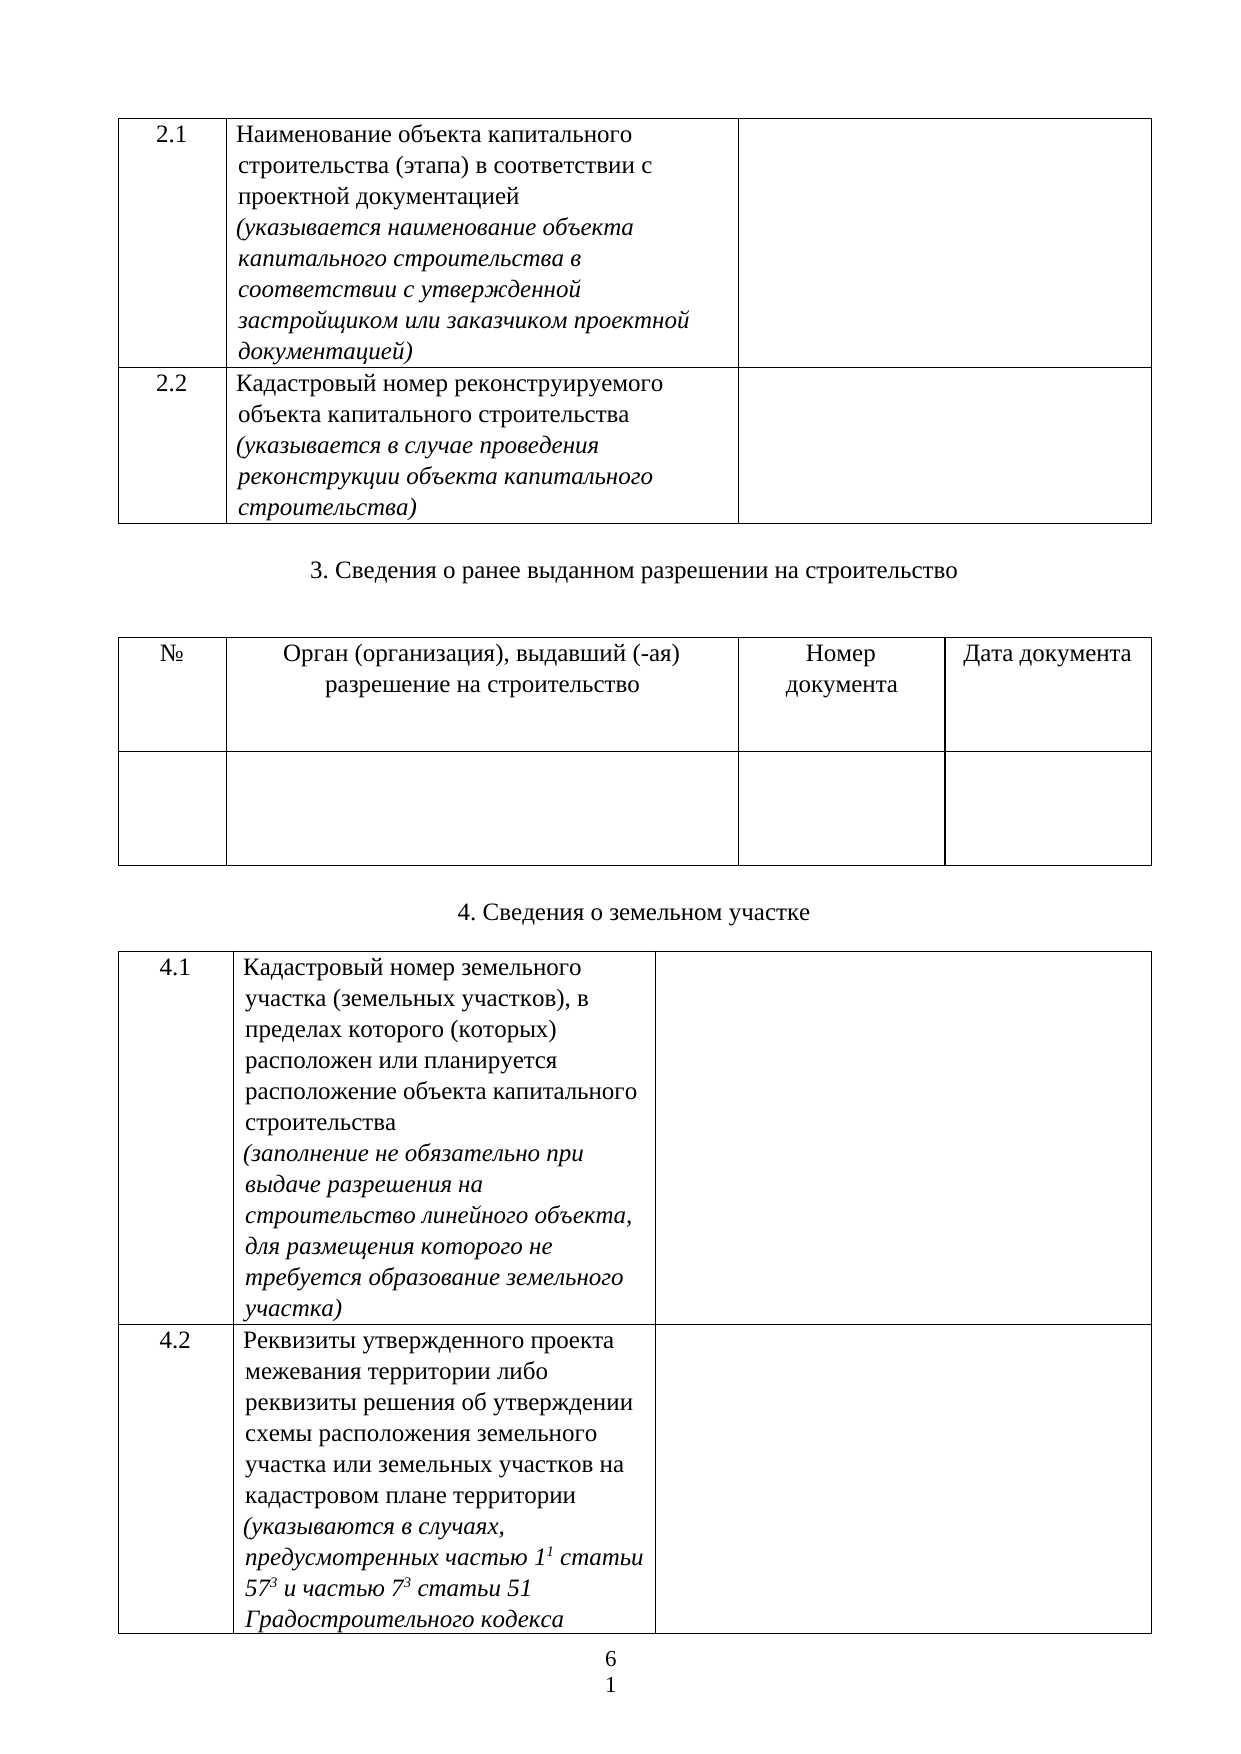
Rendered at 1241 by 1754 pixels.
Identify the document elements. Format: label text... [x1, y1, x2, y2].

table_cell [946, 752, 1151, 865]
table_cell [739, 368, 1151, 523]
table_cell [739, 752, 944, 865]
table_cell Наименование объекта капитального строительства (этапа) в соответствии с проектной документацией (указывается наименование объекта капитального строительства в соответствии с утвержденной застройщиком или заказчиком проектной документацией) [227, 119, 738, 367]
table_cell [656, 1325, 1151, 1633]
table_cell [656, 952, 1151, 1324]
table_cell Орган (организация), выдавший (-ая) разрешение на строительство [227, 638, 738, 751]
table_cell 2.1 [119, 119, 226, 367]
table_cell Кадастровый номер земельного участка (земельных участков), в пределах которого (которых) расположен или планируется расположение объекта капитального строительства (заполнение не обязательно при выдаче разрешения на строительство линейного объекта, для размещения которого не требуется образование земельного участка) [234, 952, 655, 1324]
table_cell 4. Сведения о земельном участке [118, 866, 1152, 951]
table_cell 3. Сведения о ранее выданном разрешении на строительство [118, 524, 1152, 637]
table_cell [739, 119, 1151, 367]
table_cell Номер документа [739, 638, 944, 751]
table_cell 4.2 [119, 1325, 233, 1633]
table_cell Кадастровый номер реконструируемого объекта капитального строительства (указывается в случае проведения реконструкции объекта капитального строительства) [227, 368, 738, 523]
table_cell [119, 752, 226, 865]
table_cell 4.1 [119, 952, 233, 1324]
table_cell Дата документа [946, 638, 1151, 751]
table_cell № [119, 638, 226, 751]
table_cell 2.2 [119, 368, 226, 523]
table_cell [234, 1325, 655, 1633]
table_cell [227, 752, 738, 865]
